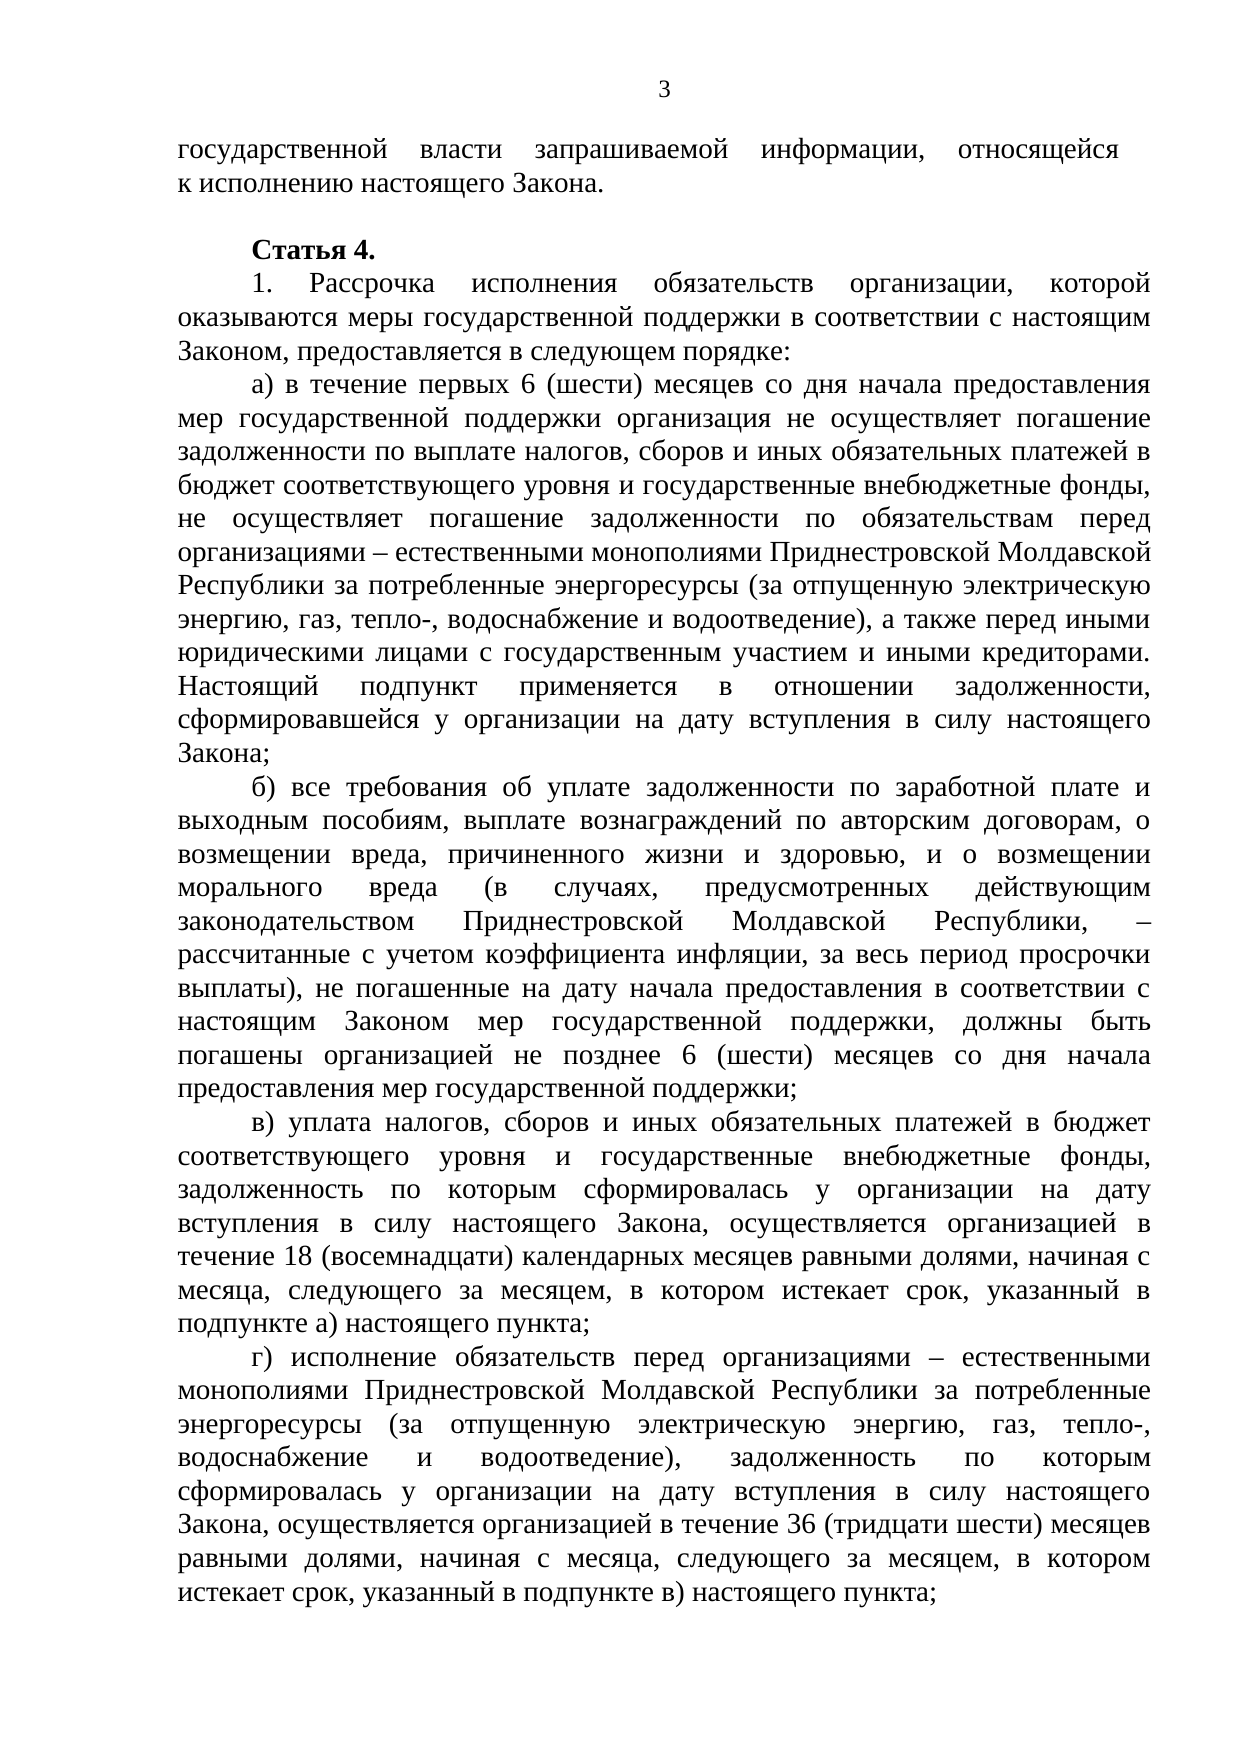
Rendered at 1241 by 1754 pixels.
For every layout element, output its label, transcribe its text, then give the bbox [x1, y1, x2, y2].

text 1. Рассрочка исполнения обязательств организации, которой оказываются меры государственной поддержки в соответствии с настоящим Законом, предоставляется в следующем порядке: [177, 266, 1152, 366]
text б) все требования об уплате задолженности по заработной плате и выходным пособиям, выплате вознаграждений по авторским договорам, о возмещении вреда, причиненного жизни и здоровью, и о возмещении морального вреда (в случаях, предусмотренных действующим законодательством Приднестровской Молдавской Республики, – рассчитанные с учетом коэффициента инфляции, за весь период просрочки выплаты), не погашенные на дату начала предоставления в соответствии с настоящим Законом мер государственной поддержки, должны быть погашены организацией не позднее 6 (шести) месяцев со дня начала предоставления мер государственной поддержки; [177, 769, 1152, 1104]
text г) исполнение обязательств перед организациями – естественными монополиями Приднестровской Молдавской Республики за потребленные энергоресурсы (за отпущенную электрическую энергию, газ, тепло-, водоснабжение и водоотведение), задолженность по которым сформировалась у организации на дату вступления в силу настоящего Закона, осуществляется организацией в течение 36 (тридцати шести) месяцев равными долями, начиная с месяца, следующего за месяцем, в котором истекает срок, указанный в подпункте в) настоящего пункта; [177, 1339, 1152, 1607]
text в) уплата налогов, сборов и иных обязательных платежей в бюджет соответствующего уровня и государственные внебюджетные фонды, задолженность по которым сформировалась у организации на дату вступления в силу настоящего Закона, осуществляется организацией в течение 18 (восемнадцати) календарных месяцев равными долями, начиная с месяца, следующего за месяцем, в котором истекает срок, указанный в подпункте а) настоящего пункта; [177, 1104, 1152, 1339]
text а) в течение первых 6 (шести) месяцев со дня начала предоставления мер государственной поддержки организация не осуществляет погашение задолженности по выплате налогов, сборов и иных обязательных платежей в бюджет соответствующего уровня и государственные внебюджетные фонды, не осуществляет погашение задолженности по обязательствам перед организациями – естественными монополиями Приднестровской Молдавской Республики за потребленные энергоресурсы (за отпущенную электрическую энергию, газ, тепло-, водоснабжение и водоотведение), а также перед иными юридическими лицами с государственным участием и иными кредиторами. Настоящий подпункт применяется в отношении задолженности, сформировавшейся у организации на дату вступления в силу настоящего Закона; [177, 366, 1152, 769]
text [177, 131, 1152, 198]
text Статья 4. [177, 232, 1152, 266]
